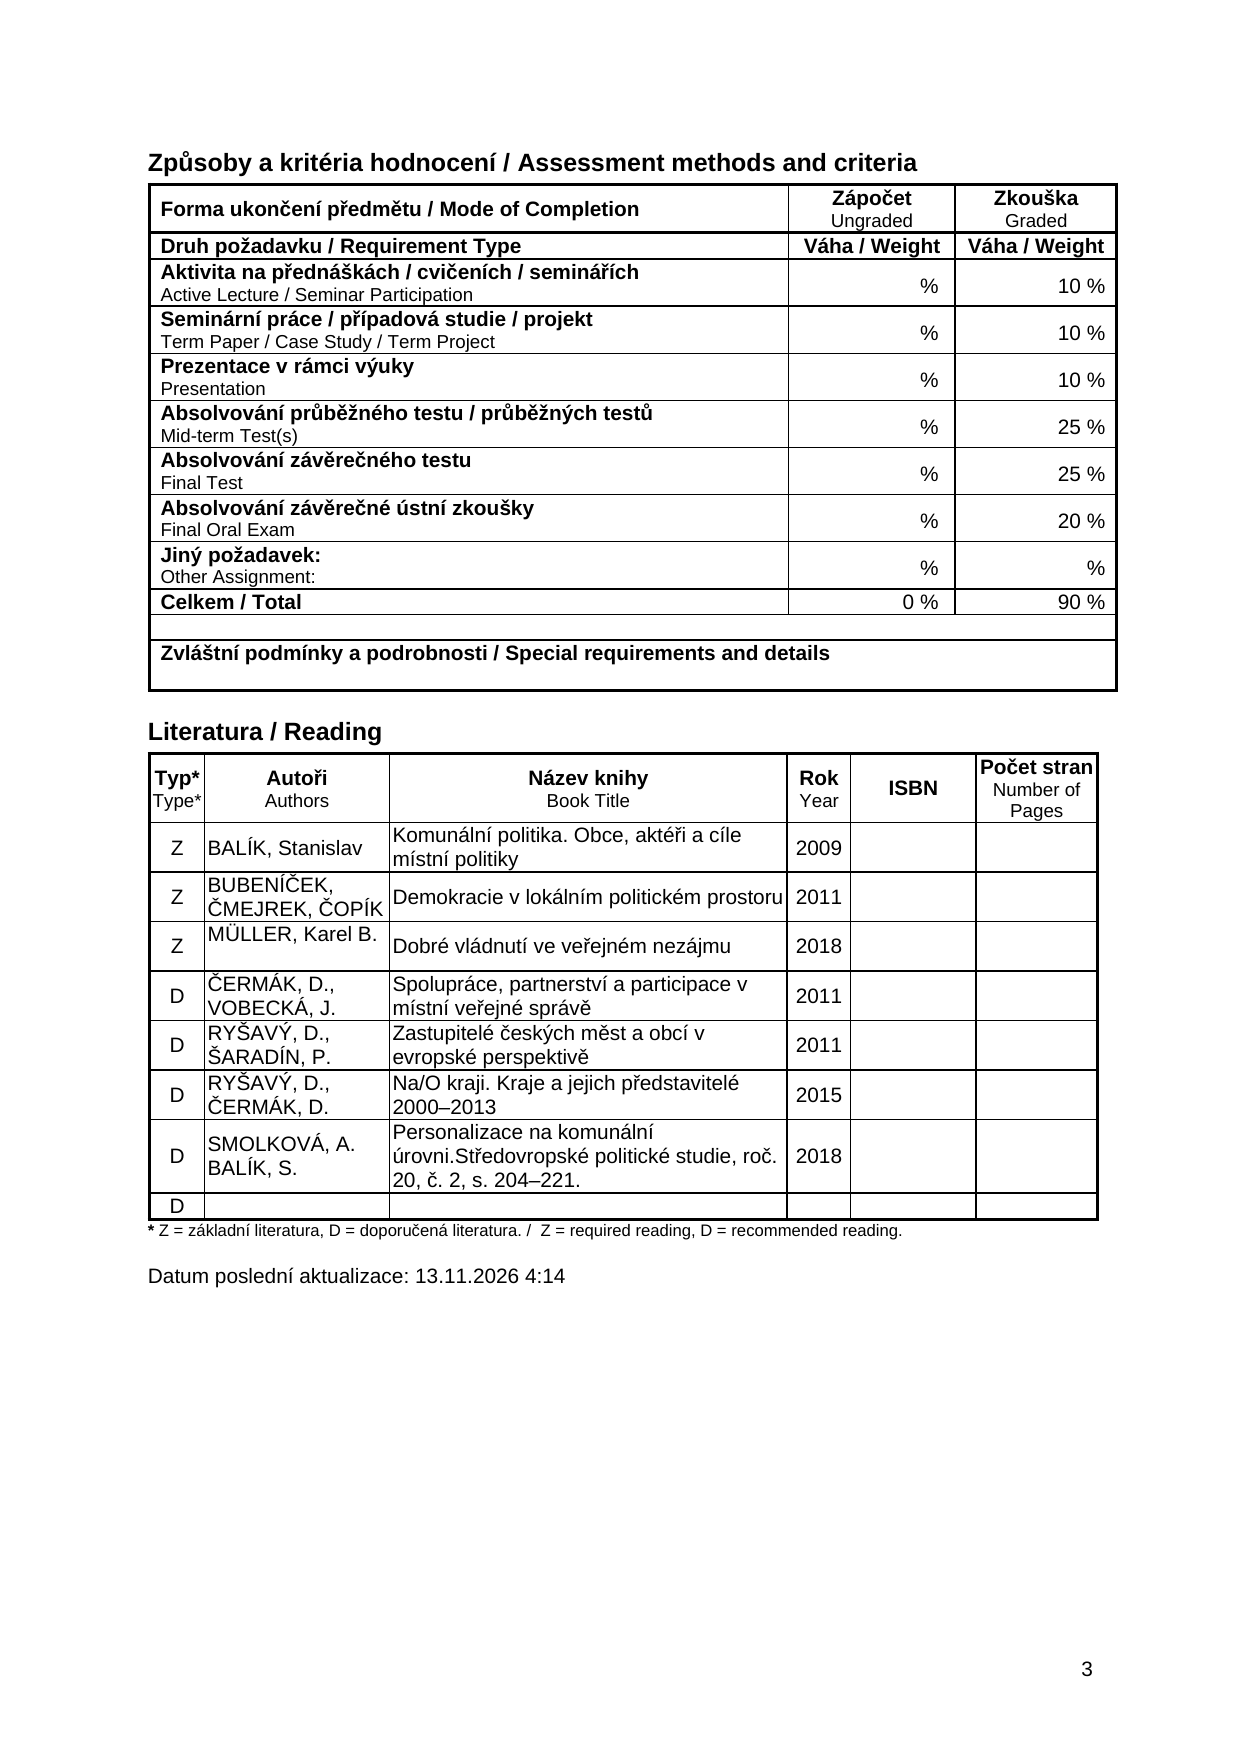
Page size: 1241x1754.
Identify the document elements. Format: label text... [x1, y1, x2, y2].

table_cell Zastupitelé českých měst a obcí v evropské perspektivě [390, 1021, 786, 1069]
table_cell [977, 873, 1096, 921]
table_header Autoři Authors [205, 755, 389, 822]
table_cell Zvláštní podmínky a podrobnosti / Special requirements and details [151, 641, 1115, 688]
table_header Forma ukončení předmětu / Mode of Completion [151, 186, 788, 231]
table_cell % [956, 542, 1115, 588]
table_header Název knihy Book Title [390, 755, 786, 822]
table_cell D [151, 972, 204, 1020]
table_cell 2011 [788, 1021, 850, 1069]
table_header Typ* Type* [151, 755, 204, 822]
table_cell % [789, 307, 954, 352]
table_cell Absolvování závěrečného testu Final Test [151, 448, 788, 494]
table_cell [851, 1021, 975, 1069]
table_cell % [789, 542, 954, 588]
table_cell [851, 1071, 975, 1119]
table_cell Váha / Weight [789, 234, 954, 258]
table_cell [977, 1071, 1096, 1119]
table_cell Jiný požadavek: (stručný popis) Other Assignment: [151, 542, 788, 588]
table_cell D [151, 1021, 204, 1069]
table_header Zkouška Graded [956, 186, 1115, 231]
table_cell Celkem / Total [151, 590, 788, 613]
table_cell RYŠAVÝ, D., ČERMÁK, D. [205, 1071, 389, 1119]
table_cell [977, 1194, 1096, 1218]
table_cell 25 % [956, 401, 1115, 447]
table_cell D [151, 1120, 204, 1192]
table_cell % [789, 401, 954, 447]
text Způsoby a kritéria hodnocení / Assessment methods and criteria [148, 148, 1093, 176]
table_cell 2015 [788, 1071, 850, 1119]
table_cell 2018 [788, 1120, 850, 1192]
table_cell [977, 922, 1096, 970]
table_cell MÜLLER, Karel B. [205, 922, 389, 970]
table_cell 2011 [788, 972, 850, 1020]
table_cell Personalizace na komunální úrovni.Středovropské politické studie, roč. 20, č. 2, s. 204–221. [390, 1120, 786, 1192]
table_header Počet stran Number of Pages [977, 755, 1096, 822]
table_cell [977, 823, 1096, 871]
table_cell Dobré vládnutí ve veřejném nezájmu [390, 922, 786, 970]
table_cell 2009 [788, 823, 850, 871]
table_cell 25 % [956, 448, 1115, 494]
table_header ISBN [851, 755, 975, 822]
table_cell Absolvování průběžného testu / průběžných testů Mid-term Test(s) [151, 401, 788, 447]
table_cell Seminární práce / případová studie / projekt Term Paper / Case Study / Term Project [151, 307, 788, 352]
table_cell Druh požadavku / Requirement Type [151, 234, 788, 258]
table_cell BUBENÍČEK, ČMEJREK, ČOPÍK [205, 873, 389, 921]
table_header Zápočet Ungraded [789, 186, 954, 231]
table_cell Aktivita na přednáškách / cvičeních / seminářích Active Lecture / Seminar Participation [151, 260, 788, 305]
table_cell D [151, 1071, 204, 1119]
table_cell [851, 922, 975, 970]
table_cell Z [151, 873, 204, 921]
table_cell [851, 1120, 975, 1192]
table_cell Demokracie v lokálním politickém prostoru [390, 873, 786, 921]
table_cell Prezentace v rámci výuky Presentation [151, 354, 788, 399]
table_cell Komunální politika. Obce, aktéři a cíle místní politiky [390, 823, 786, 871]
table_cell 10 % [956, 260, 1115, 305]
table_cell % [789, 260, 954, 305]
table_cell 2011 [788, 873, 850, 921]
text Literatura / Reading [148, 717, 1093, 745]
table_cell [851, 823, 975, 871]
table_cell [390, 1194, 786, 1218]
table_header Rok Year [788, 755, 850, 822]
table_cell 10 % [956, 307, 1115, 352]
table_cell Z [151, 823, 204, 871]
table_cell Z [151, 922, 204, 970]
table_cell 10 % [956, 354, 1115, 399]
table_cell [977, 1120, 1096, 1192]
table_cell Spolupráce, partnerství a participace v místní veřejné správě [390, 972, 786, 1020]
table_cell Na/O kraji. Kraje a jejich představitelé 2000–2013 [390, 1071, 786, 1119]
table_cell [788, 1194, 850, 1218]
table_cell % [789, 354, 954, 399]
table_cell BALÍK, Stanislav [205, 823, 389, 871]
table_cell Absolvování závěrečné ústní zkoušky Final Oral Exam [151, 495, 788, 541]
table_cell [851, 873, 975, 921]
table_cell D [151, 1194, 204, 1218]
table_cell [977, 1021, 1096, 1069]
table_cell RYŠAVÝ, D., ŠARADÍN, P. [205, 1021, 389, 1069]
table_cell 0 % [789, 590, 954, 613]
text Datum poslední aktualizace: 16.9.2021 13:33 [148, 1264, 1093, 1288]
table_cell 20 % [956, 495, 1115, 541]
text * Z = základní literatura, D = doporučená literatura. / Z = required reading, D = recommended reading. [148, 1221, 1093, 1240]
table_cell [977, 972, 1096, 1020]
table_cell SMOLKOVÁ, A. BALÍK, S. [205, 1120, 389, 1192]
table_cell Váha / Weight [956, 234, 1115, 258]
table_cell % [789, 448, 954, 494]
table_cell [851, 972, 975, 1020]
table_cell ČERMÁK, D., VOBECKÁ, J. [205, 972, 389, 1020]
table_cell 2018 [788, 922, 850, 970]
table_cell [851, 1194, 975, 1218]
table_cell 90 % [956, 590, 1115, 613]
table_cell [205, 1194, 389, 1218]
table_cell % [789, 495, 954, 541]
table_cell [151, 615, 1115, 639]
